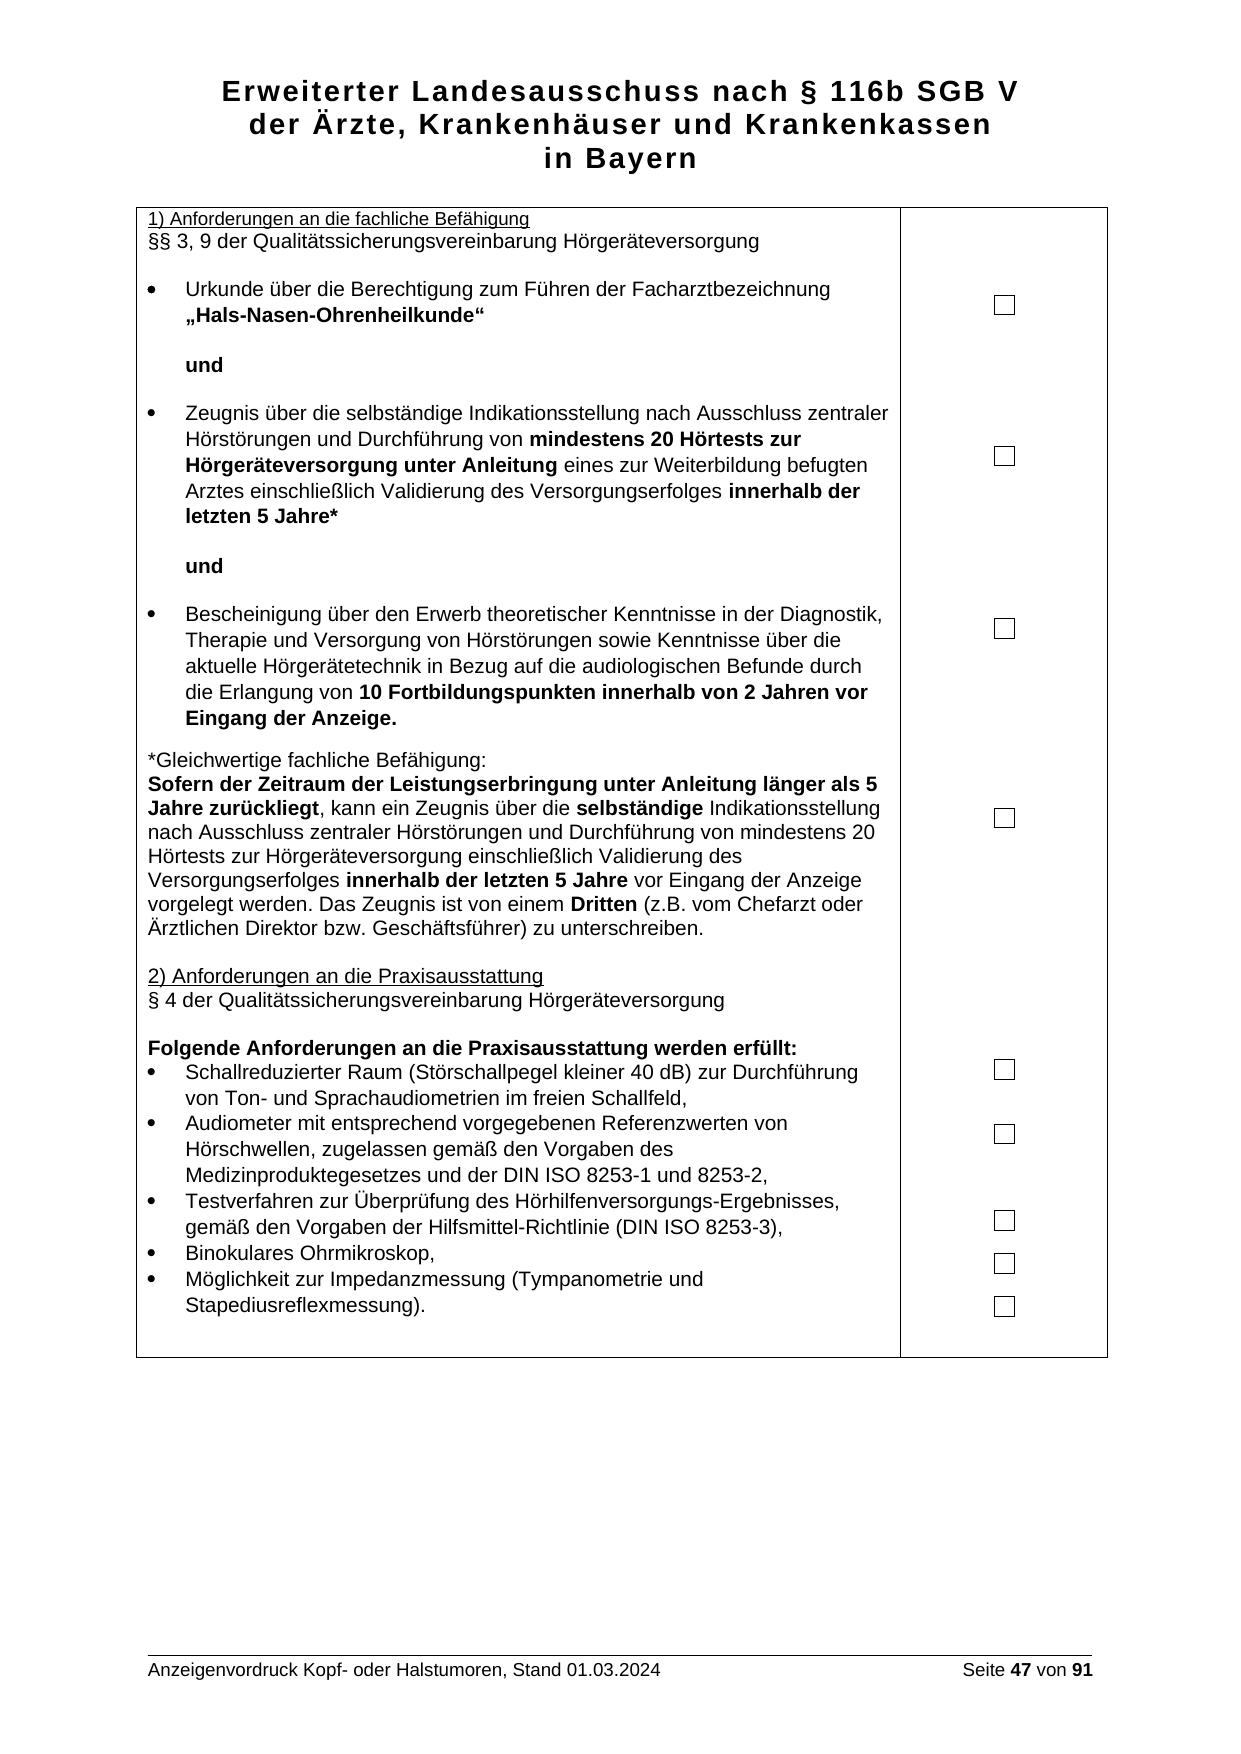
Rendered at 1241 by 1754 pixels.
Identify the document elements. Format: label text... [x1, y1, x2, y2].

table_header [901, 208, 1107, 1357]
table_header 1) Anforderungen an die fachliche Befähigung §§ 3, 9 der Qualitätssicherungsvereinbarung Hörgeräteversorgung Urkunde über die Berechtigung zum Führen der Facharztbezeichnung „Hals-Nasen-Ohrenheilkunde“ und Zeugnis über die selbständige Indikationsstellung nach Ausschluss zentraler Hörstörungen und Durchführung von mindestens 20 Hörtests zur Hörgeräteversorgung unter Anleitung eines zur Weiterbildung befugten Arztes einschließlich Validierung des Versorgungserfolges innerhalb der letzten 5 Jahre* und Bescheinigung über den Erwerb theoretischer Kenntnisse in der Diagnostik, Therapie und Versorgung von Hörstörungen sowie Kenntnisse über die aktuelle Hörgerätetechnik in Bezug auf die audiologischen Befunde durch die Erlangung von 10 Fortbildungspunkten innerhalb von 2 Jahren vor Eingang der Anzeige. *Gleichwertige fachliche Befähigung: Sofern der Zeitraum der Leistungserbringung unter Anleitung länger als 5 Jahre zurückliegt, kann ein Zeugnis über die selbständige Indikationsstellung nach Ausschluss zentraler Hörstörungen und Durchführung von mindestens 20 Hörtests zur Hörgeräteversorgung einschließlich Validierung des Versorgungserfolges innerhalb der letzten 5 Jahre vor Eingang der Anzeige vorgelegt werden. Das Zeugnis ist von einem Dritten (z.B. vom Chefarzt oder Ärztlichen Direktor bzw. Geschäftsführer) zu unterschreiben. 2) Anforderungen an die Praxisausstattung § 4 der Qualitätssicherungsvereinbarung Hörgeräteversorgung Folgende Anforderungen an die Praxisausstattung werden erfüllt: Schallreduzierter Raum (Störschallpegel kleiner 40 dB) zur Durchführung von Ton- und Sprachaudiometrien im freien Schallfeld, Audiometer mit entsprechend vorgegebenen Referenzwerten von Hörschwellen, zugelassen gemäß den Vorgaben des Medizinproduktegesetzes und der DIN ISO 8253-1 und 8253-2, Testverfahren zur Überprüfung des Hörhilfenversorgungs-Ergebnisses, gemäß den Vorgaben der Hilfsmittel-Richtlinie (DIN ISO 8253-3), Binokulares Ohrmikroskop, Möglichkeit zur Impedanzmessung (Tympanometrie und Stapediusreflexmessung). [137, 208, 900, 1357]
